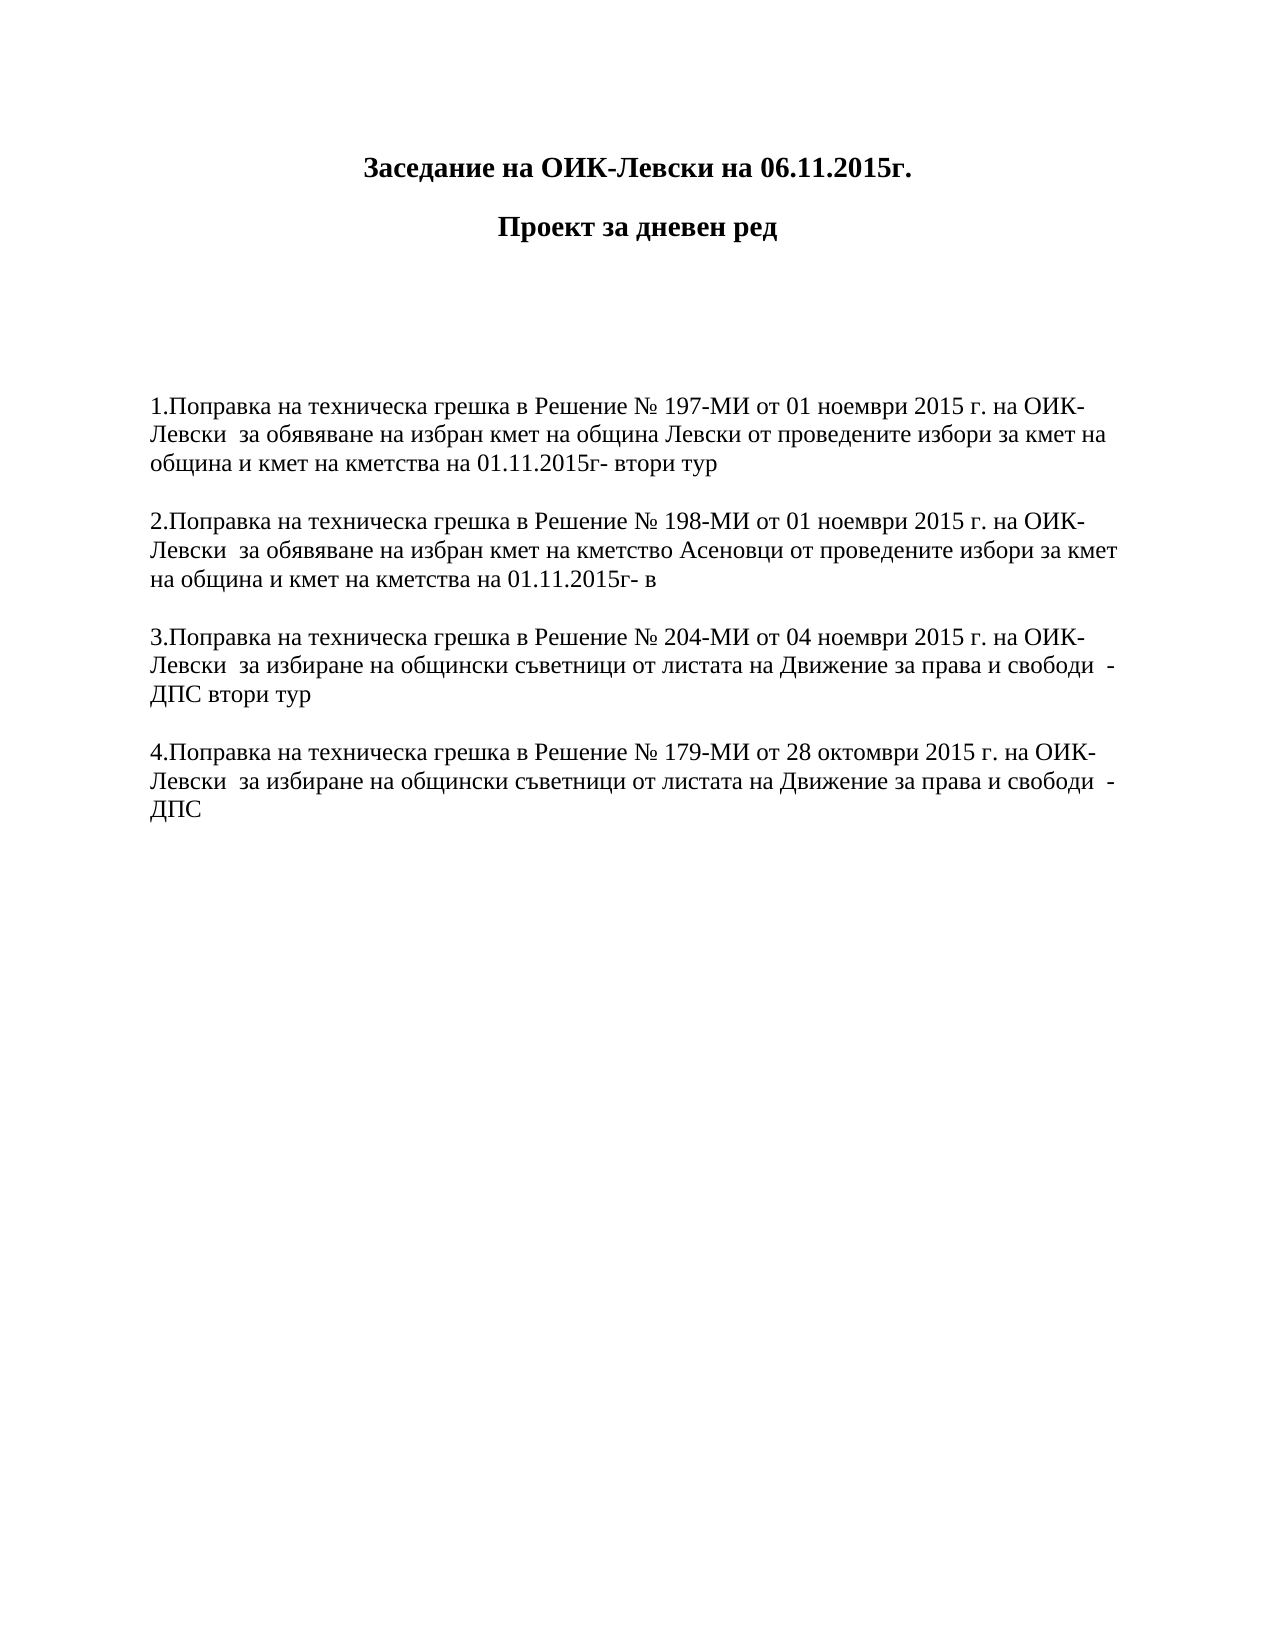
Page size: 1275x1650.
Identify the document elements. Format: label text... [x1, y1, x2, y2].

text Проект за дневен ред [150, 209, 1125, 243]
text 4.Поправка на техническа грешка в Решение № 179-МИ от 28 октомври 2015 г. на ОИК-Левски за избиране на общински съветници от листата на Движение за права и свободи - ДПС [150, 737, 1125, 823]
text Заседание на ОИК-Левски на 06.11.2015г. [150, 150, 1125, 183]
text 2.Поправка на техническа грешка в Решение № 198-МИ от 01 ноември 2015 г. на ОИК-Левски за обявяване на избран кмет на кметство Асеновци от проведените избори за кмет на община и кмет на кметства на 01.11.2015г- в [150, 506, 1125, 592]
text 1.Поправка на техническа грешка в Решение № 197-МИ от 01 ноември 2015 г. на ОИК-Левски за обявяване на избран кмет на община Левски от проведените избори за кмет на община и кмет на кметства на 01.11.2015г- втори тур [150, 391, 1125, 477]
text 3.Поправка на техническа грешка в Решение № 204-МИ от 04 ноември 2015 г. на ОИК-Левски за избиране на общински съветници от листата на Движение за права и свободи - ДПС втори тур [150, 622, 1125, 708]
